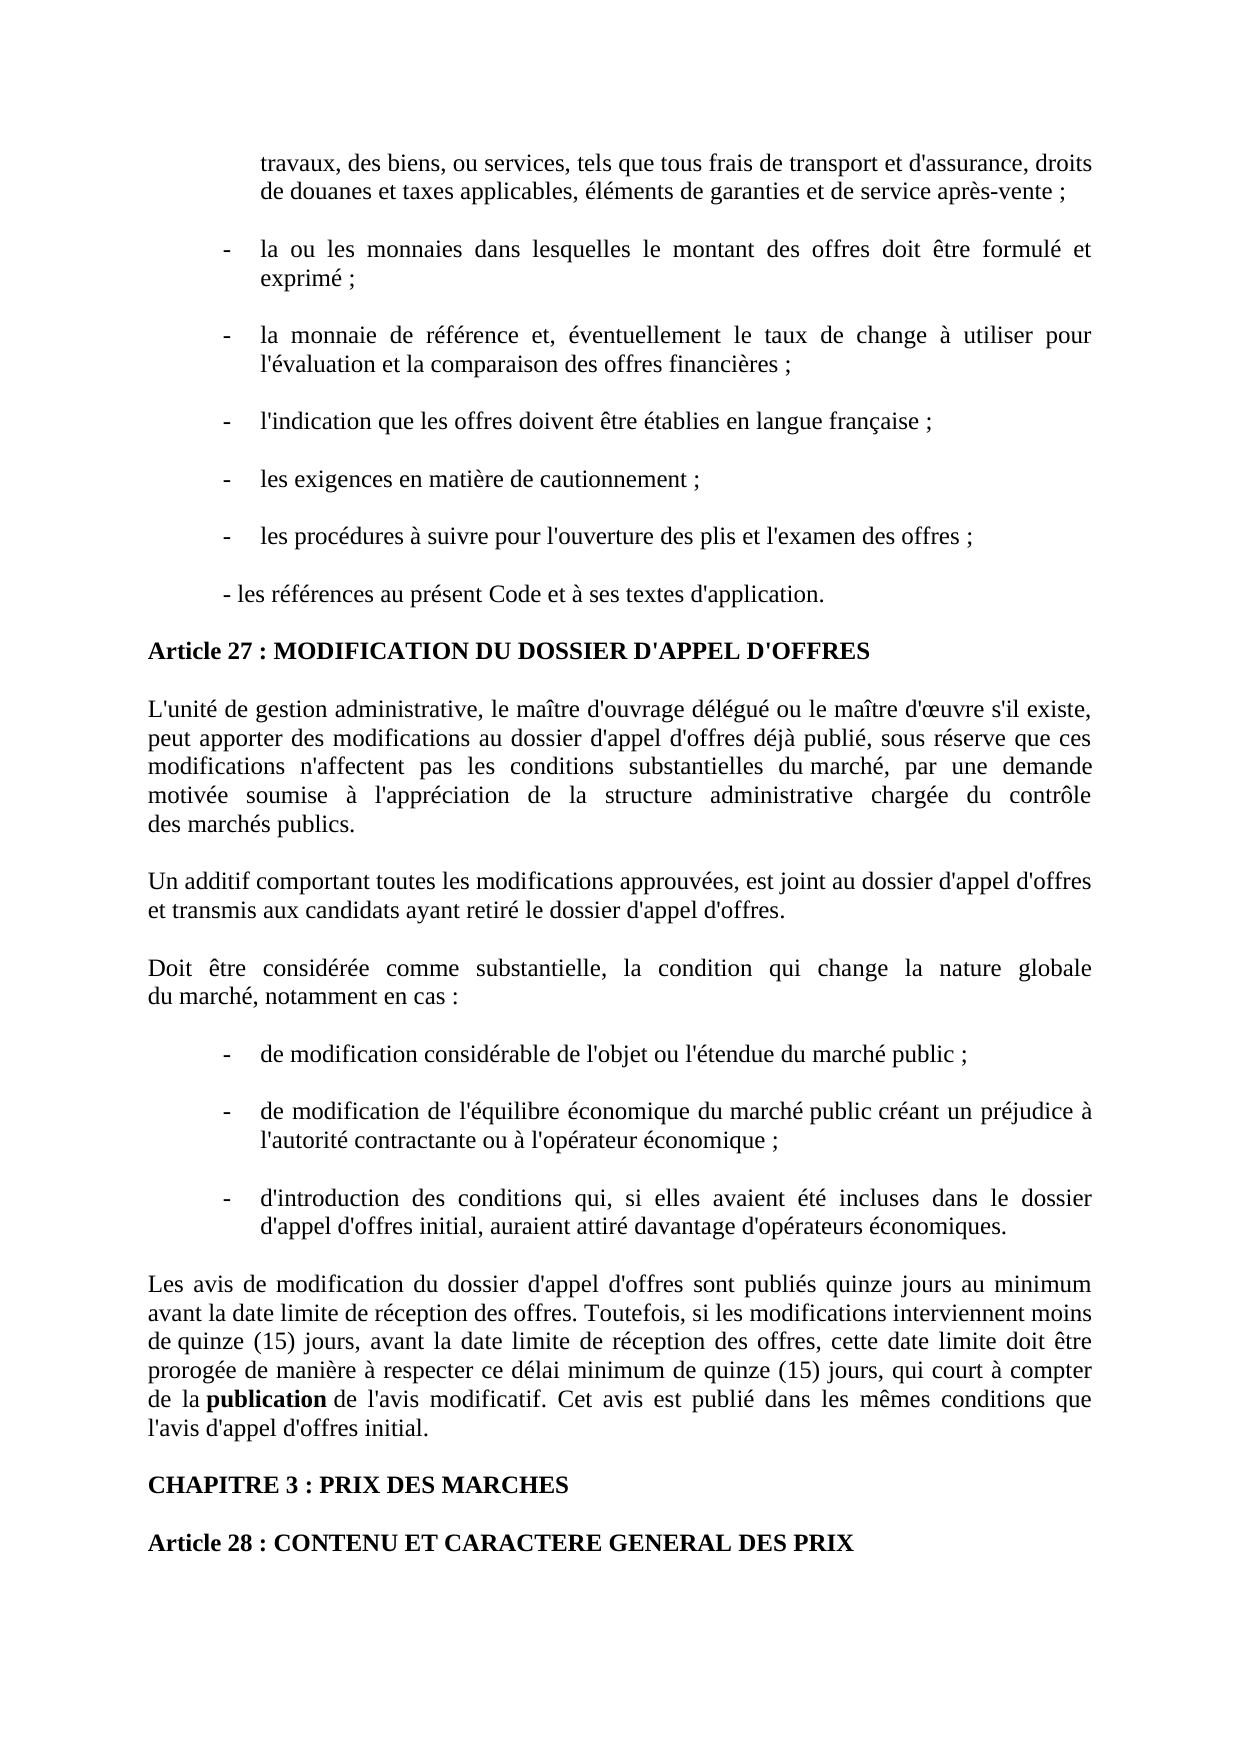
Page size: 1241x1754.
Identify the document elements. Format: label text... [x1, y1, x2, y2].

list de modification de l'équilibre économique du marché public créant un préjudice à l'autorité contractante ou à l'opérateur économique ; [223, 1096, 1093, 1154]
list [223, 148, 1093, 205]
list la monnaie de référence et, éventuellement le taux de change à utiliser pour l'évaluation et la comparaison des offres financières ; [223, 320, 1093, 378]
text L'unité de gestion administrative, le maître d'ouvrage délégué ou le maître d'œuvre s'il existe, peut apporter des modifications au dossier d'appel d'offres déjà publié, sous réserve que ces modifications n'affectent pas les conditions substantielles du marché, par une demande motivée soumise à l'appréciation de la structure administrative chargée du contrôle des marchés publics. [148, 694, 1093, 838]
list les procédures à suivre pour l'ouverture des plis et l'examen des offres ; [223, 521, 1093, 550]
text Un additif comportant toutes les modifications approuvées, est joint au dossier d'appel d'offres et transmis aux candidats ayant retiré le dossier d'appel d'offres. [148, 866, 1093, 924]
list les exigences en matière de cautionnement ; [223, 464, 1093, 493]
list l'indication que les offres doivent être établies en langue française ; [223, 406, 1093, 435]
text Article 28 : CONTENU ET CARACTERE GENERAL DES PRIX [148, 1528, 1093, 1556]
text CHAPITRE 3 : PRIX DES MARCHES [148, 1470, 1093, 1499]
text Les avis de modification du dossier d'appel d'offres sont publiés quinze jours au minimum avant la date limite de réception des offres. Toutefois, si les modifications interviennent moins de quinze (15) jours, avant la date limite de réception des offres, cette date limite doit être prorogée de manière à respecter ce délai minimum de quinze (15) jours, qui court à compter de la publication de l'avis modificatif. Cet avis est publié dans les mêmes conditions que l'avis d'appel d'offres initial. [148, 1269, 1093, 1441]
text Doit être considérée comme substantielle, la condition qui change la nature globale du marché, notamment en cas : [148, 953, 1093, 1010]
list d'introduction des conditions qui, si elles avaient été incluses dans le dossier d'appel d'offres initial, auraient attiré davantage d'opérateurs économiques. [223, 1183, 1093, 1240]
list la ou les monnaies dans lesquelles le montant des offres doit être formulé et exprimé ; [223, 234, 1093, 291]
list de modification considérable de l'objet ou l'étendue du marché public ; [223, 1039, 1093, 1068]
text - les références au présent Code et à ses textes d'application. [223, 579, 1093, 608]
text Article 27 : MODIFICATION DU DOSSIER D'APPEL D'OFFRES [148, 636, 1093, 665]
